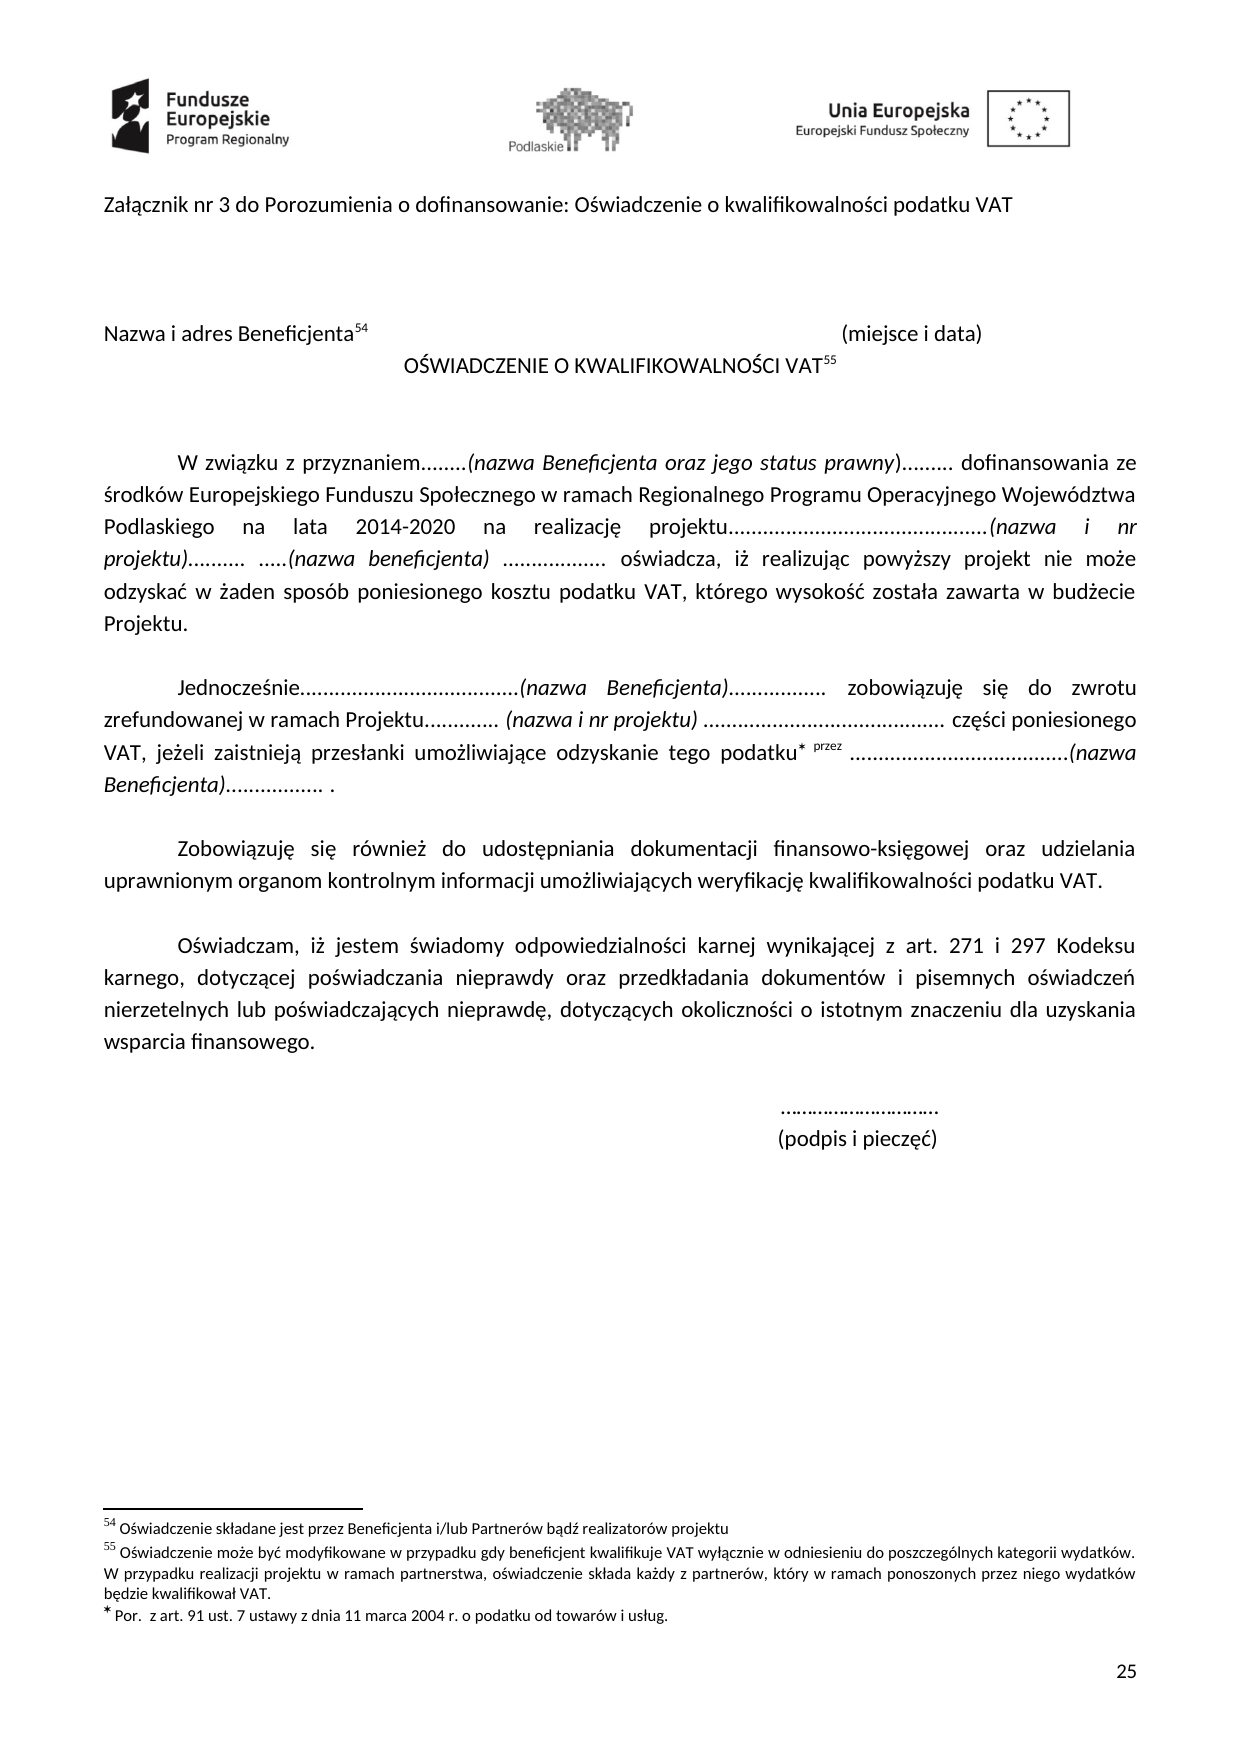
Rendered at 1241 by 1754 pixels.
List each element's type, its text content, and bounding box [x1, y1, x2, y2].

text Zobowiązuję się również do udostępniania dokumentacji finansowo-księgowej oraz udzielania uprawnionym organom kontrolnym informacji umożliwiających weryfikację kwalifikowalności podatku VAT. [103, 834, 1137, 894]
text W związku z przyznaniem........(nazwa Beneficjenta oraz jego status prawny)......... dofinansowania ze środków Europejskiego Funduszu Społecznego w ramach Regionalnego Programu Operacyjnego Województwa Podlaskiego na lata 2014-2020 na realizację projektu.............................................(nazwa i nr projektu).......... .....(nazwa beneficjenta) .................. oświadcza, iż realizując powyższy projekt nie może odzyskać w żaden sposób poniesionego kosztu podatku VAT, którego wysokość została zawarta w budżecie Projektu. [103, 448, 1137, 637]
text OŚWIADCZENIE O KWALIFIKOWALNOŚCI VAT [103, 351, 1137, 379]
text Jednocześnie......................................(nazwa Beneficjenta)................. zobowiązuję się do zwrotu zrefundowanej w ramach Projektu............. (nazwa i nr projektu) .......................................... części poniesionego VAT, jeżeli zaistnieją przesłanki umożliwiające odzyskanie tego podatku przez ......................................(nazwa Beneficjenta)................. . [103, 673, 1137, 798]
text Nazwa i adres Beneficjenta (miejsce i data) [103, 319, 1137, 347]
text ………………………… [693, 1092, 1137, 1120]
text Oświadczam, iż jestem świadomy odpowiedzialności karnej wynikającej z art. 271 i 297 Kodeksu karnego, dotyczącej poświadczania nieprawdy oraz przedkładania dokumentów i pisemnych oświadczeń nierzetelnych lub poświadczających nieprawdę, dotyczących okoliczności o istotnym znaczeniu dla uzyskania wsparcia finansowego. [103, 931, 1137, 1055]
text (podpis i pieczęć) [553, 1124, 1137, 1152]
picture [103, 73, 1074, 159]
text Załącznik nr 3 do Porozumienia o dofinansowanie: Oświadczenie o kwalifikowalności podatku VAT [103, 191, 1137, 218]
